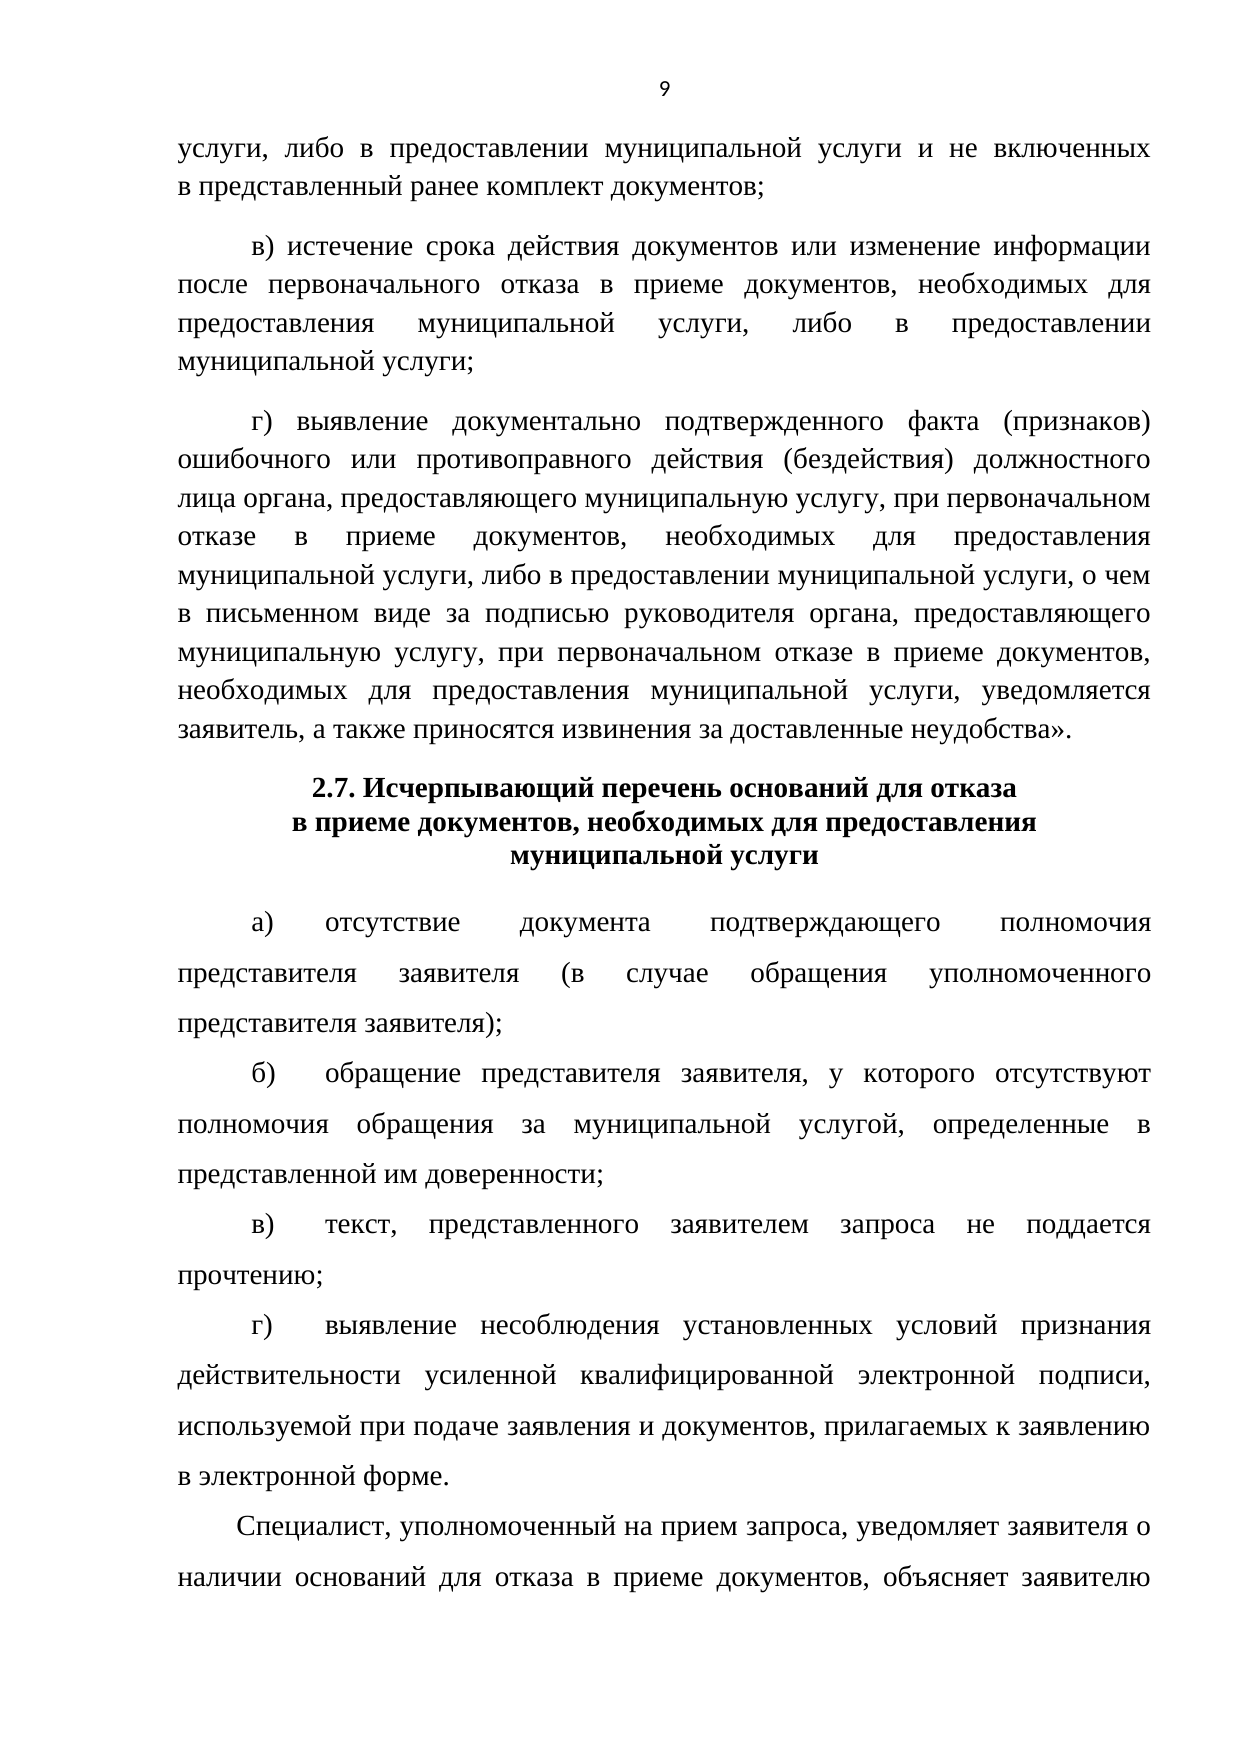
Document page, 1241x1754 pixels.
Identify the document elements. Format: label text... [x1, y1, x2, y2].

list выявление несоблюдения установленных условий признания действительности усиленной квалифицированной электронной подписи, используемой при подаче заявления и документов, прилагаемых к заявлению в электронной форме. [177, 1307, 1152, 1492]
list отсутствие документа подтверждающего полномочия представителя заявителя (в случае обращения уполномоченного представителя заявителя); [177, 904, 1152, 1039]
text 2.7. Исчерпывающий перечень оснований для отказа [177, 770, 1152, 804]
list обращение представителя заявителя, у которого отсутствуют полномочия обращения за муниципальной услугой, определенные в представленной им доверенности; [177, 1056, 1152, 1190]
text в) истечение срока действия документов или изменение информации после первоначального отказа в приеме документов, необходимых для предоставления муниципальной услуги, либо в предоставлении муниципальной услуги; [177, 228, 1152, 377]
text г) выявление документально подтвержденного факта (признаков) ошибочного или противоправного действия (бездействия) должностного лица органа, предоставляющего муниципальную услугу, при первоначальном отказе в приеме документов, необходимых для предоставления муниципальной услуги, либо в предоставлении муниципальной услуги, о чем в письменном виде за подписью руководителя органа, предоставляющего муниципальную услугу, при первоначальном отказе в приеме документов, необходимых для предоставления муниципальной услуги, уведомляется заявитель, а также приносятся извинения за доставленные неудобства». [177, 403, 1152, 744]
list текст, представленного заявителем запроса не поддается прочтению; [177, 1206, 1152, 1290]
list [177, 1508, 1152, 1592]
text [177, 130, 1152, 202]
text муниципальной услуги [177, 837, 1152, 871]
text в приеме документов, необходимых для предоставления [177, 804, 1152, 837]
